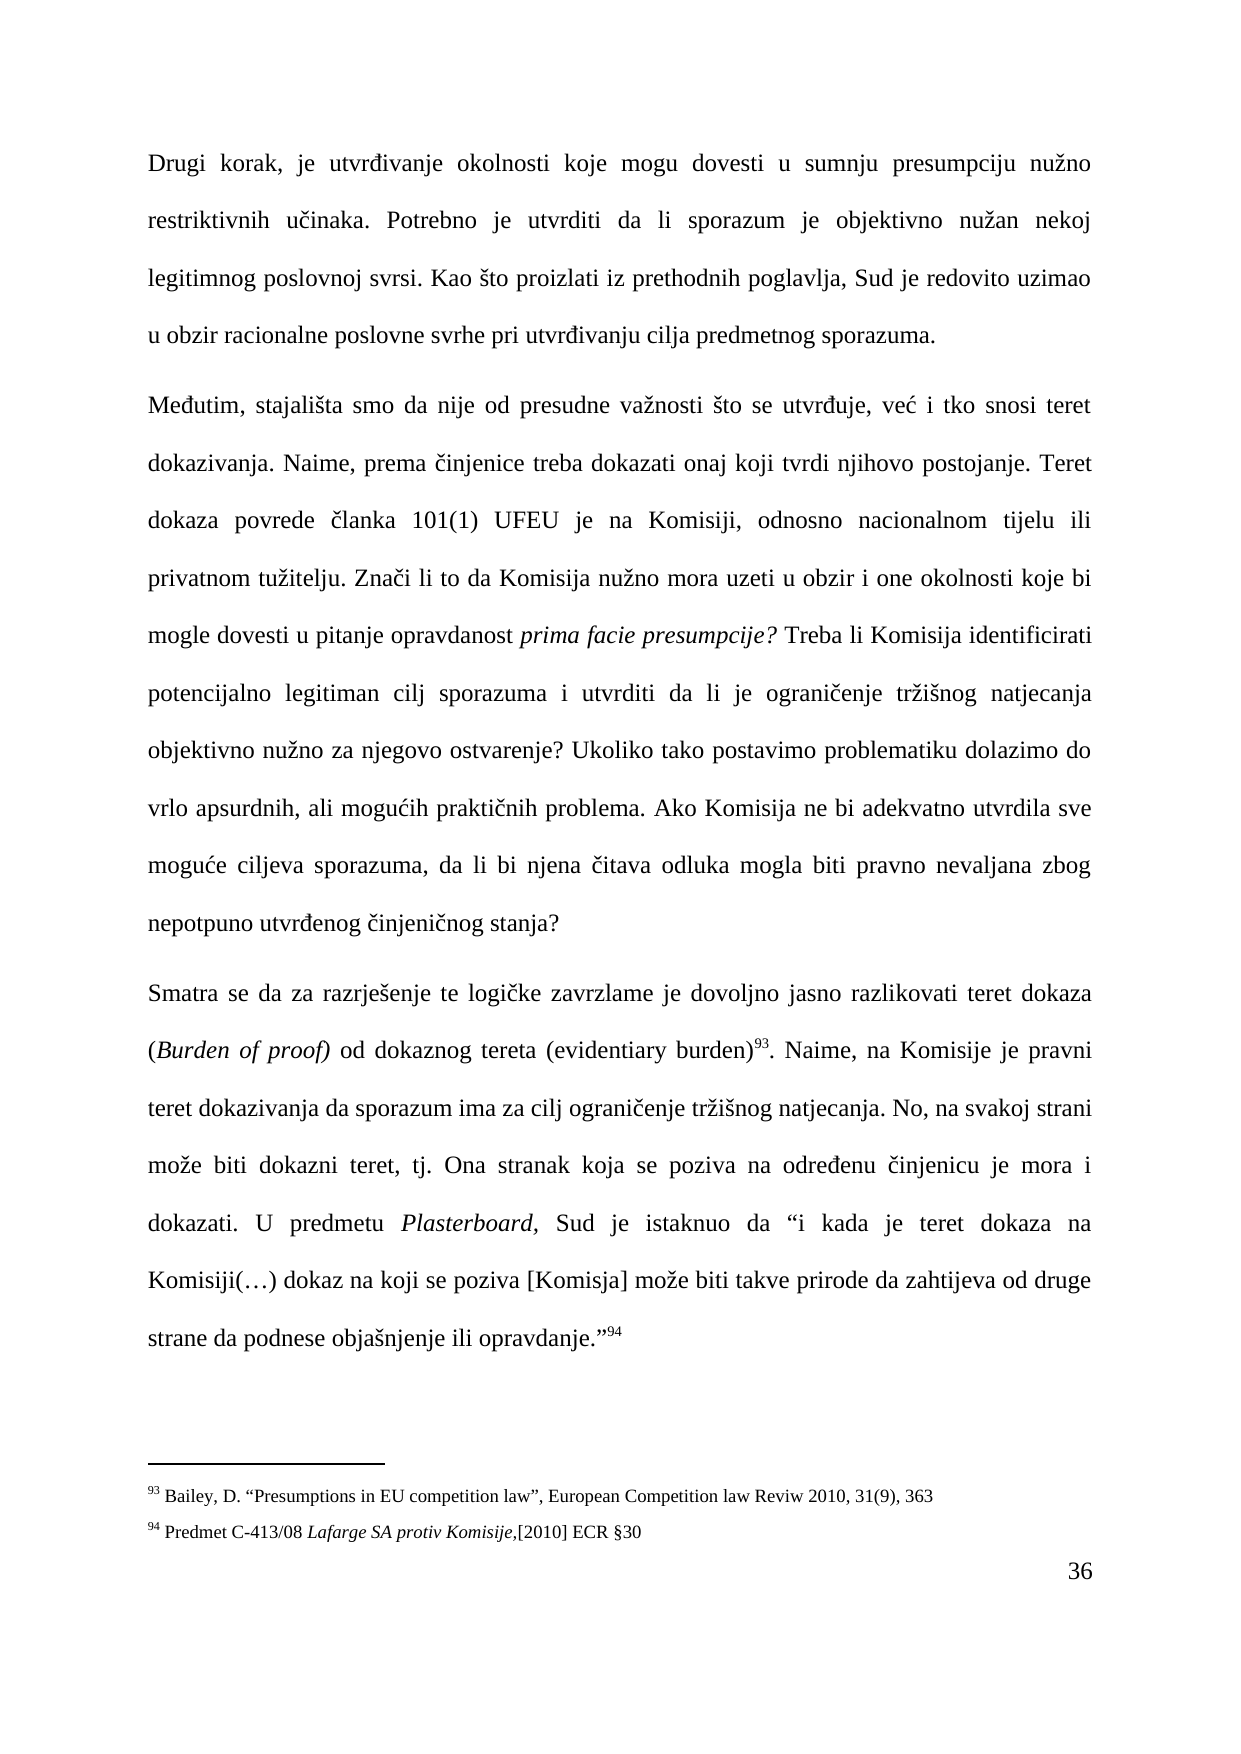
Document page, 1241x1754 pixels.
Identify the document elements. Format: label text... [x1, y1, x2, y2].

text Međutim, stajališta smo da nije od presudne važnosti što se utvrđuje, već i tko snosi teret dokazivanja. Naime, prema činjenice treba dokazati onaj koji tvrdi njihovo postojanje. Teret dokaza povrede članka 101(1) UFEU je na Komisiji, odnosno nacionalnom tijelu ili privatnom tužitelju. Znači li to da Komisija nužno mora uzeti u obzir i one okolnosti koje bi mogle dovesti u pitanje opravdanost prima facie presumpcije? Treba li Komisija identificirati potencijalno legitiman cilj sporazuma i utvrditi da li je ograničenje tržišnog natjecanja objektivno nužno za njegovo ostvarenje? Ukoliko tako postavimo problematiku dolazimo do vrlo apsurdnih, ali mogućih praktičnih problema. Ako Komisija ne bi adekvatno utvrdila sve moguće ciljeva sporazuma, da li bi njena čitava odluka mogla biti pravno nevaljana zbog nepotpuno utvrđenog činjeničnog stanja? [148, 390, 1093, 936]
text Smatra se da za razrješenje te logičke zavrzlame je dovoljno jasno razlikovati teret dokaza (Burden of proof) od dokaznog tereta (evidentiary burden). Naime, na Komisije je pravni teret dokazivanja da sporazum ima za cilj ograničenje tržišnog natjecanja. No, na svakoj strani može biti dokazni teret, tj. Ona stranak koja se poziva na određenu činjenicu je mora i dokazati. U predmetu Plasterboard, Sud je istaknuo da “i kada je teret dokaza na Komisiji(…) dokaz na koji se poziva [Komisja] može biti takve prirode da zahtijeva od druge strane da podnese objašnjenje ili opravdanje.” [148, 978, 1093, 1351]
text Drugi korak, je utvrđivanje okolnosti koje mogu dovesti u sumnju presumpciju nužno restriktivnih učinaka. Potrebno je utvrditi da li sporazum je objektivno nužan nekoj legitimnog poslovnoj svrsi. Kao što proizlati iz prethodnih poglavlja, Sud je redovito uzimao u obzir racionalne poslovne svrhe pri utvrđivanju cilja predmetnog sporazuma. [148, 148, 1093, 349]
